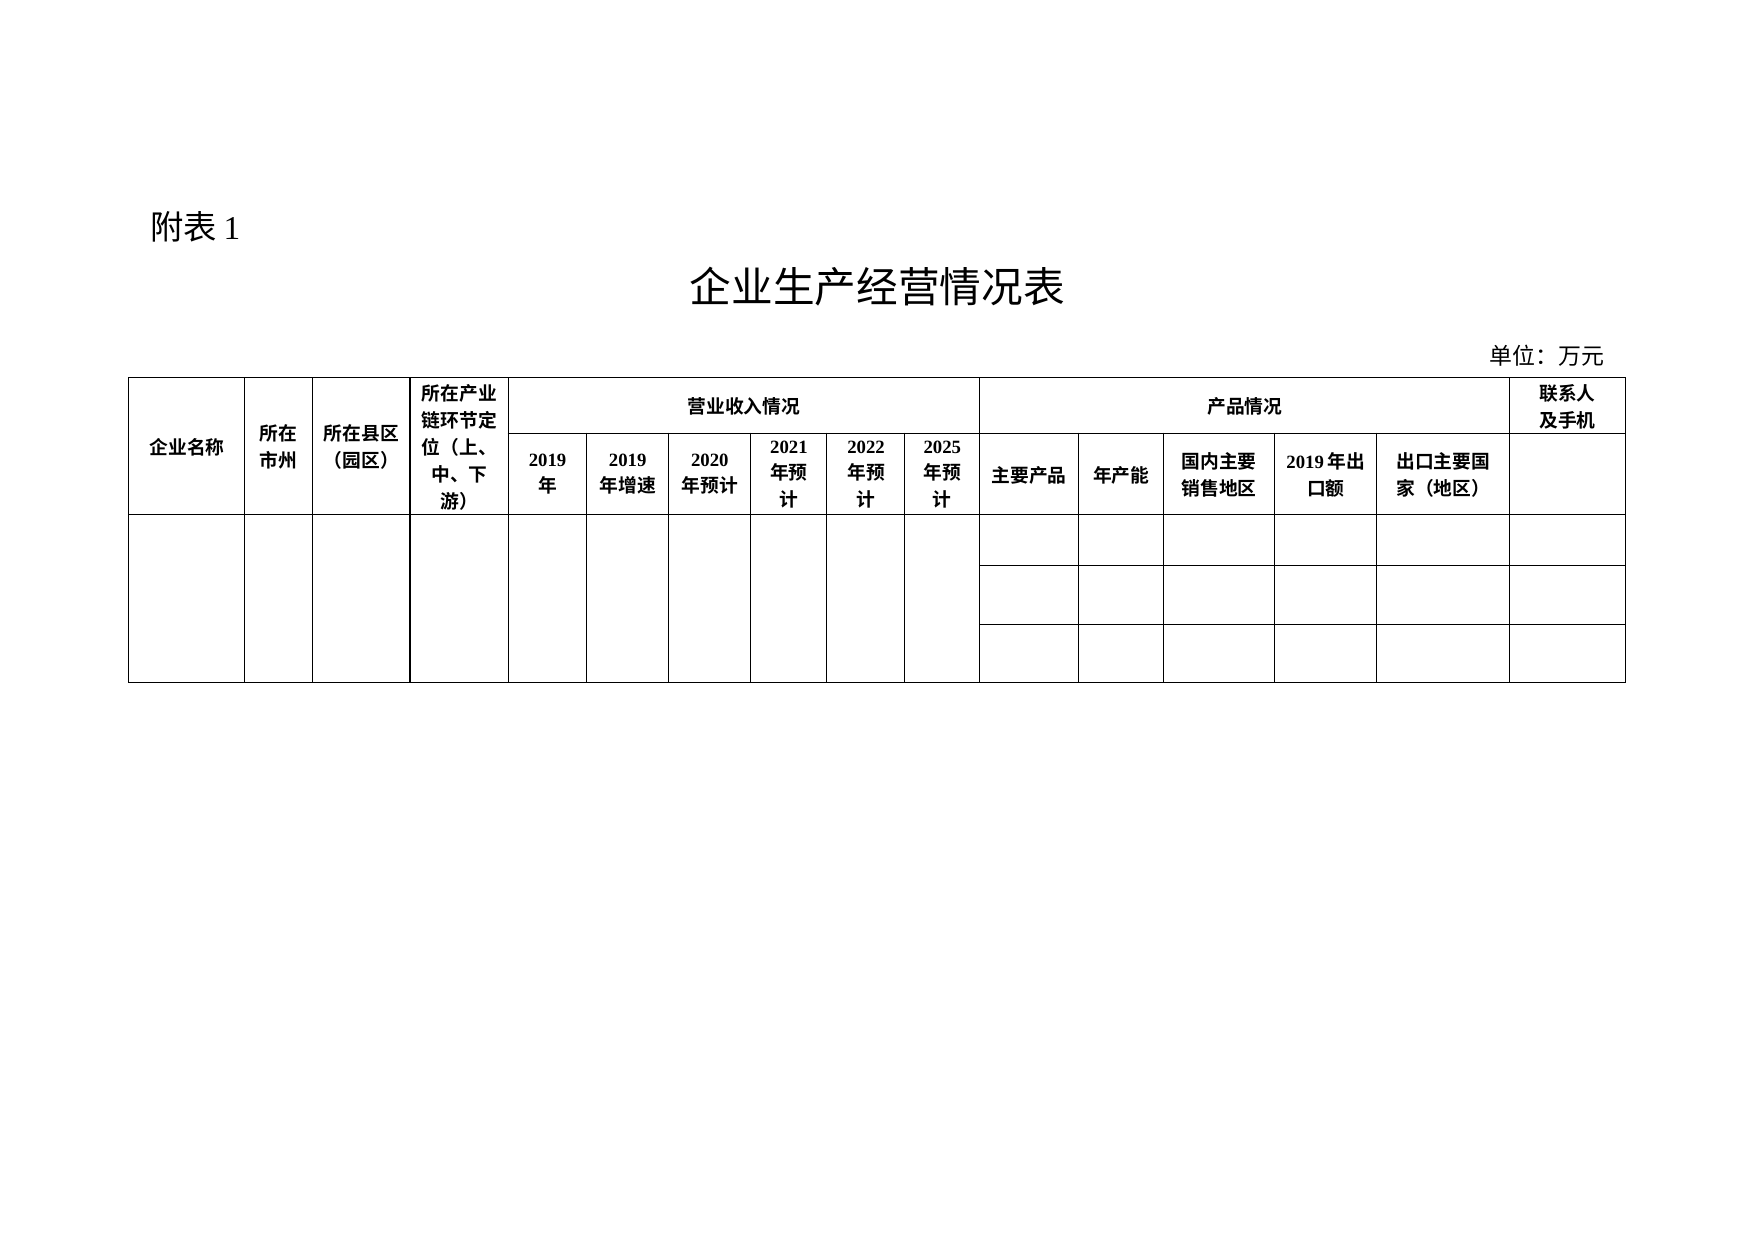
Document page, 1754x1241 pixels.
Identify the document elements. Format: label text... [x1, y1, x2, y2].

table_cell [1377, 625, 1509, 682]
table_header 所在市州 [245, 378, 312, 514]
table_cell [411, 515, 508, 682]
table_cell 2019年 [509, 434, 586, 514]
table_cell [1275, 515, 1376, 565]
table_cell [1510, 566, 1625, 623]
table_cell [587, 515, 668, 682]
table_cell [905, 515, 979, 682]
table_cell 2019 年增速 [587, 434, 668, 514]
table_cell [1377, 566, 1509, 623]
table_cell [1510, 434, 1625, 514]
table_cell [1510, 625, 1625, 682]
table_cell [509, 515, 586, 682]
table_header 所在产业链环节定位（上、中、下游） [411, 378, 508, 514]
table_header 营业收入情况 [509, 378, 979, 432]
table_cell [980, 515, 1078, 565]
table_cell 国内主要销售地区 [1164, 434, 1274, 514]
table_cell [669, 515, 750, 682]
table_cell [751, 515, 826, 682]
table_cell [827, 515, 904, 682]
table_cell [980, 625, 1078, 682]
text 附表1 [150, 189, 1604, 252]
table_cell [313, 515, 409, 682]
table_cell [1275, 625, 1376, 682]
table_cell [245, 515, 312, 682]
table_cell [1164, 566, 1274, 623]
table_cell [1164, 625, 1274, 682]
table_cell 2022年预计 [827, 434, 904, 514]
table_cell [1079, 625, 1163, 682]
table_cell 2019年出口额 [1275, 434, 1376, 514]
table_cell 2021年预计 [751, 434, 826, 514]
table_cell 2025年预计 [905, 434, 979, 514]
table_cell 出口主要国家（地区） [1377, 434, 1509, 514]
table_header 联系人 及手机 [1510, 378, 1625, 432]
table_cell [1079, 566, 1163, 623]
table_cell [1510, 515, 1625, 565]
text 单位：万元 [150, 314, 1604, 377]
table_header 所在县区（园区） [313, 378, 409, 514]
table_header 企业名称 [129, 378, 244, 514]
table_cell [1164, 515, 1274, 565]
text 企业生产经营情况表 [150, 252, 1604, 314]
table_cell [1275, 566, 1376, 623]
table_cell 主要产品 [980, 434, 1078, 514]
table_cell 年产能 [1079, 434, 1163, 514]
table_cell [1079, 515, 1163, 565]
table_header 产品情况 [980, 378, 1509, 432]
table_cell [1377, 515, 1509, 565]
table_cell [129, 515, 244, 682]
table_cell [980, 566, 1078, 623]
table_cell 2020年预计 [669, 434, 750, 514]
